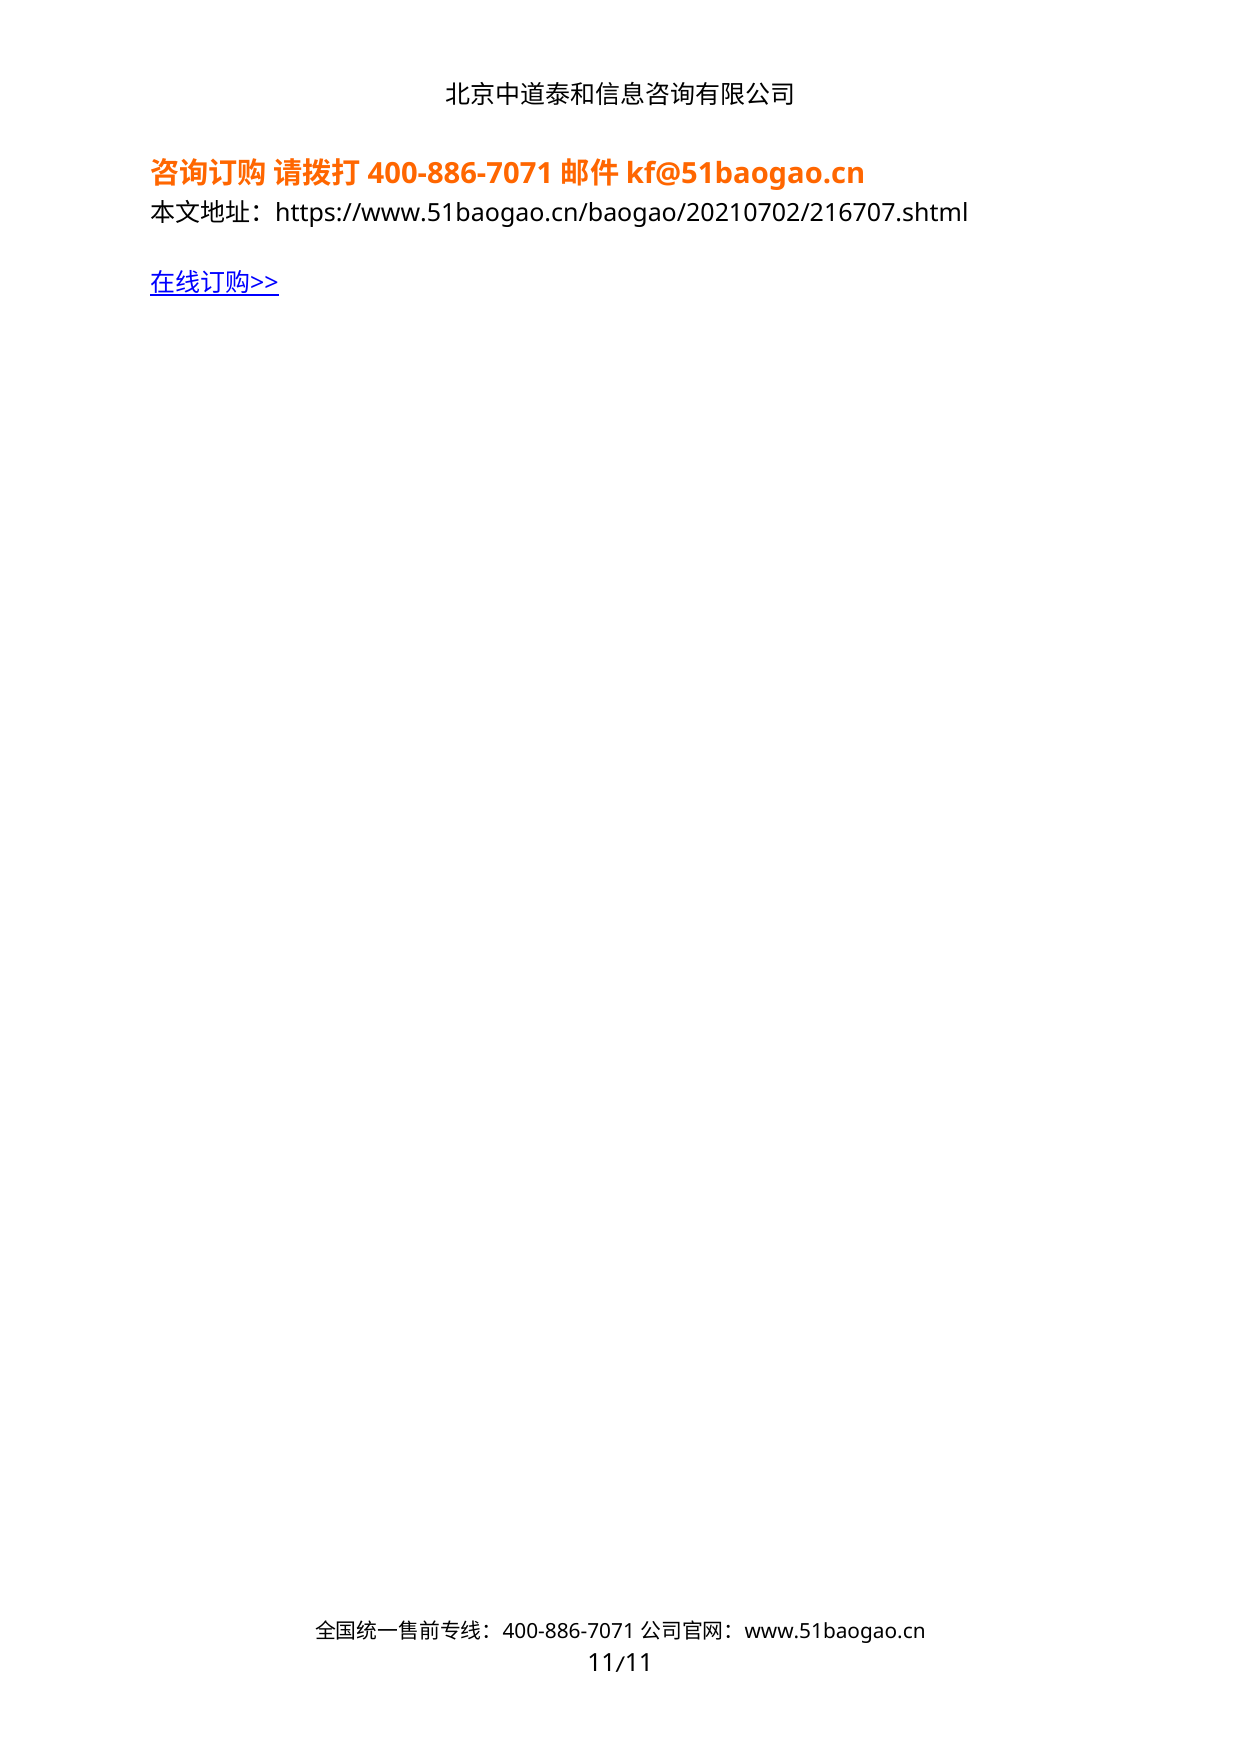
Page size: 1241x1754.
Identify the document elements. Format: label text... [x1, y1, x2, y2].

text 在线订购>> [150, 229, 1090, 299]
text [150, 150, 1090, 229]
